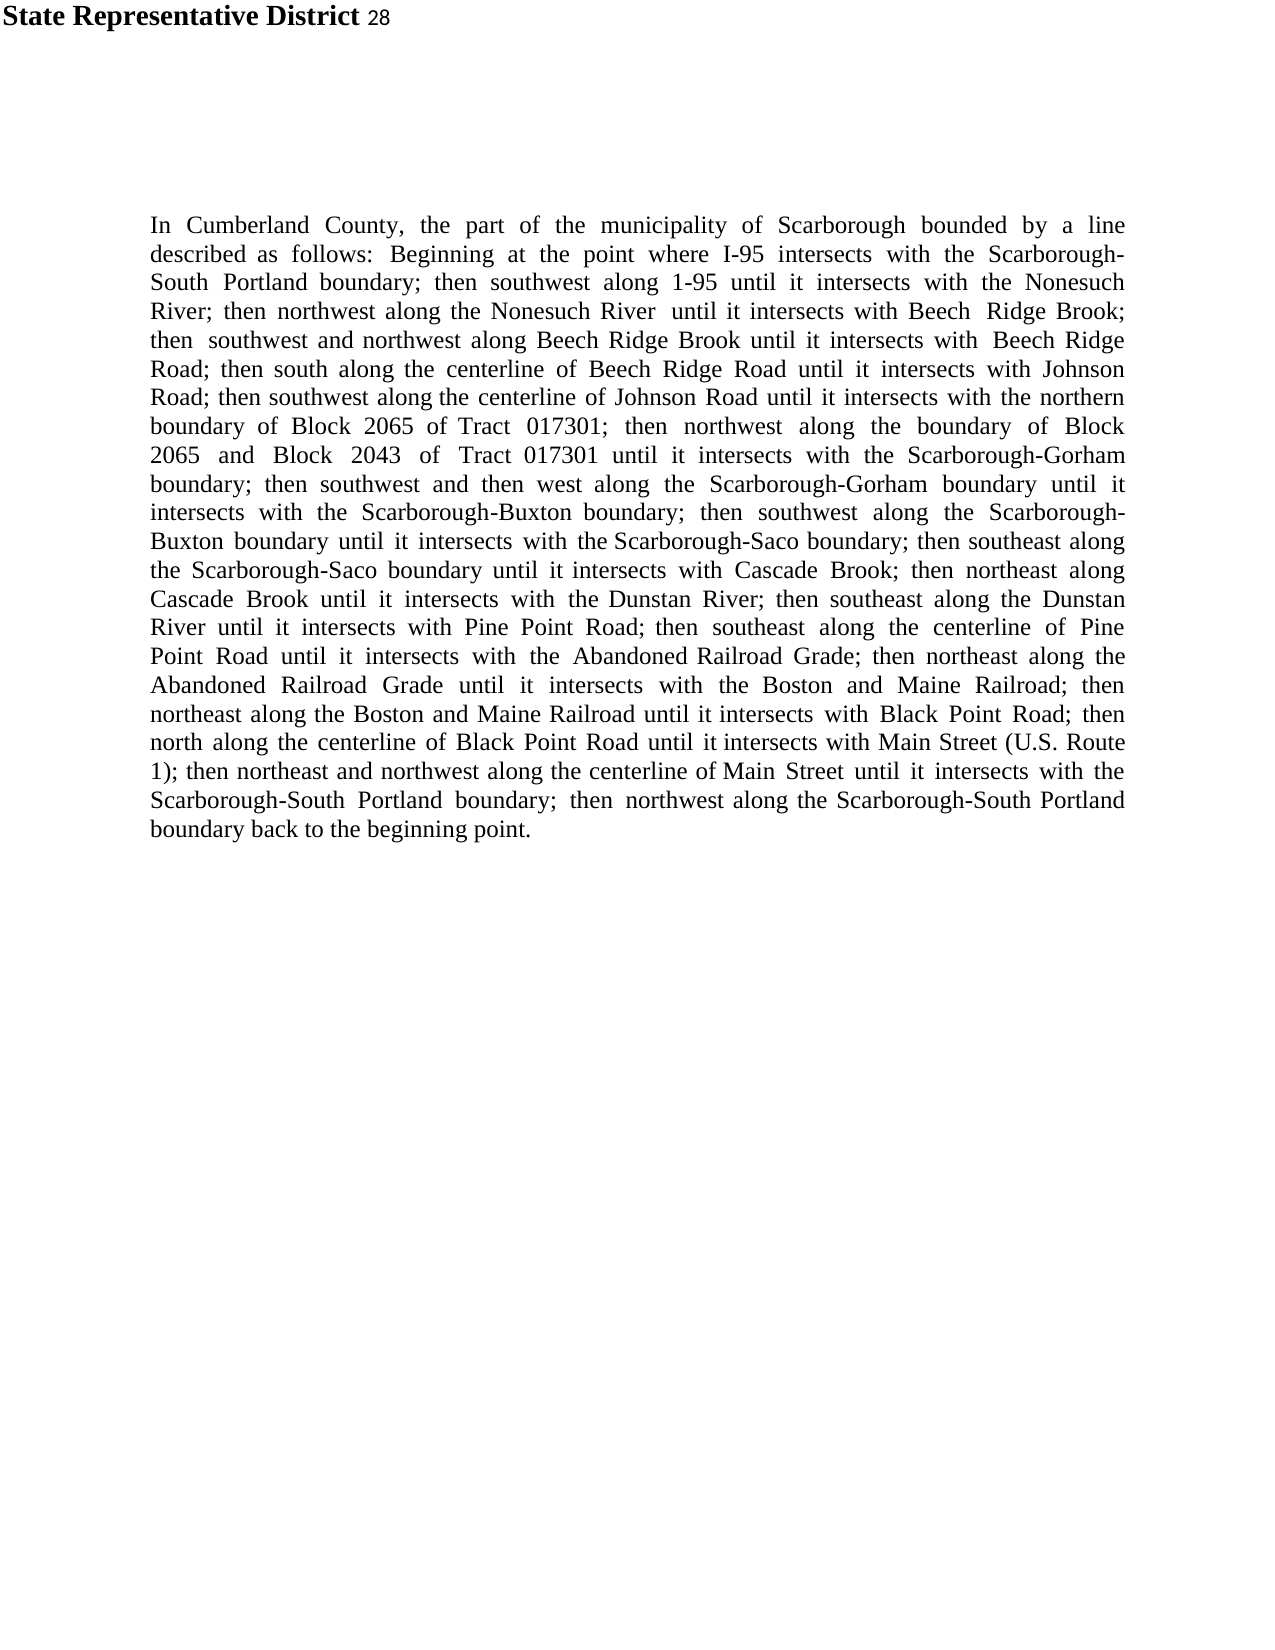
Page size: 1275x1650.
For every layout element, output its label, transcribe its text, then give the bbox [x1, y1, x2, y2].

text In Cumberland County, the part of the municipality of Scarborough bounded by a line described as follows: Beginning at the point where I-95 intersects with the Scarborough-South Portland boundary; then southwest along 1-95 until it intersects with the Nonesuch River; then northwest along the Nonesuch River until it intersects with Beech Ridge Brook; then southwest and northwest along Beech Ridge Brook until it intersects with Beech Ridge Road; then south along the centerline of Beech Ridge Road until it intersects with Johnson Road; then southwest along the centerline of Johnson Road until it intersects with the northern boundary of Block 2065 of Tract 017301; then northwest along the boundary of Block 2065 and Block 2043 of Tract 017301 until it intersects with the Scarborough-Gorham boundary; then southwest and then west along the Scarborough-Gorham boundary until it intersects with the Scarborough-Buxton boundary; then southwest along the Scarborough-Buxton boundary until it intersects with the Scarborough-Saco boundary; then southeast along the Scarborough-Saco boundary until it intersects with Cascade Brook; then northeast along Cascade Brook until it intersects with the Dunstan River; then southeast along the Dunstan River until it intersects with Pine Point Road; then southeast along the centerline of Pine Point Road until it intersects with the Abandoned Railroad Grade; then northeast along the Abandoned Railroad Grade until it intersects with the Boston and Maine Railroad; then northeast along the Boston and Maine Railroad until it intersects with Black Point Road; then north along the centerline of Black Point Road until it intersects with Main Street (U.S. Route 1); then northeast and northwest along the centerline of Main Street until it intersects with the Scarborough-South Portland boundary; then northwest along the Scarborough-South Portland boundary back to the beginning point. [150, 210, 1125, 842]
